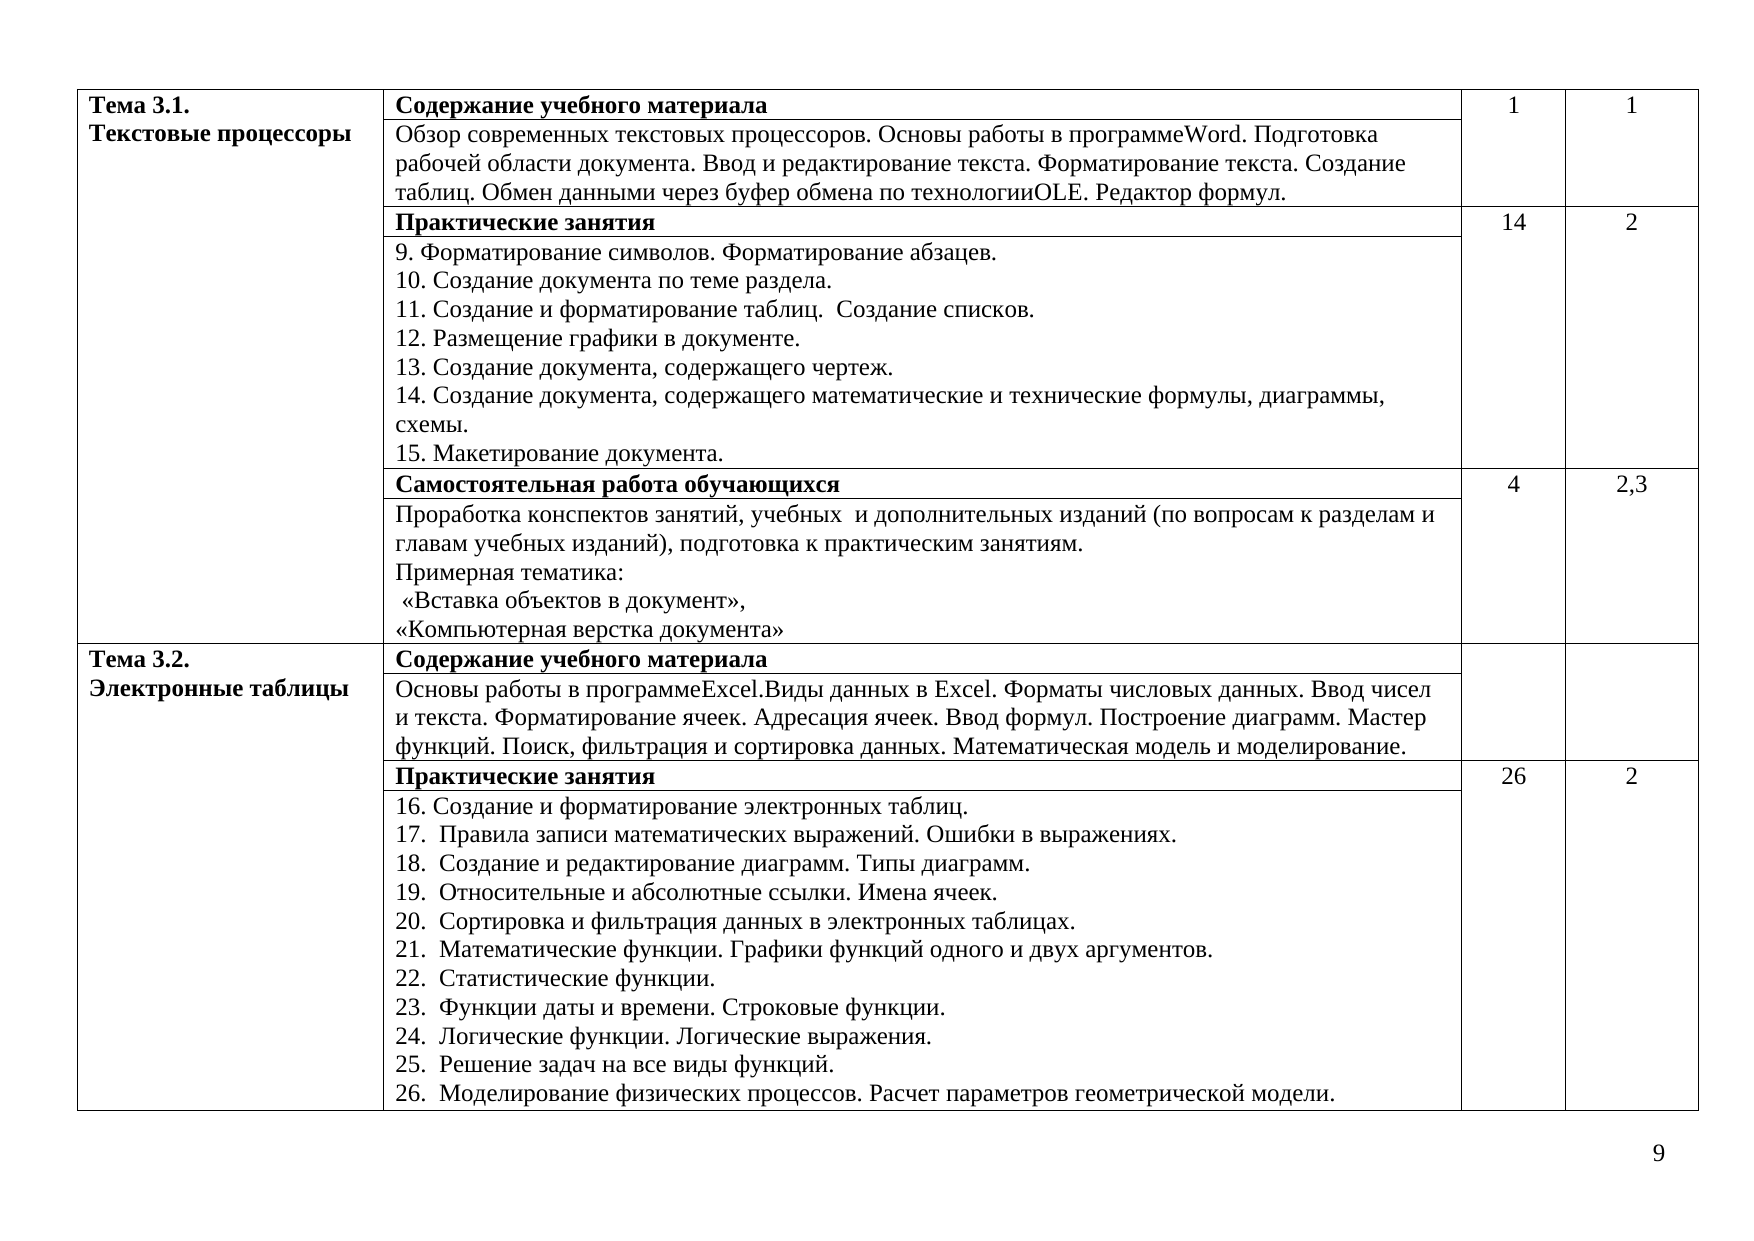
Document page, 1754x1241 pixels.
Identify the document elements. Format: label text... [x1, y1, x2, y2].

table_cell Самостоятельная работа обучающихся [384, 469, 1461, 498]
table_cell Основы работы в программеExcel.Виды данных в Excel. Форматы числовых данных. Ввод чисел и текста. Форматирование ячеек. Адресация ячеек. Ввод формул. Построение диаграмм. Мастер функций. Поиск, фильтрация и сортировка данных. Математическая модель и моделирование. [384, 674, 1461, 760]
table_cell Проработка конспектов занятий, учебных и дополнительных изданий (по вопросам к разделам и главам учебных изданий), подготовка к практическим занятиям. Примерная тематика: «Вставка объектов в документ», «Компьютерная верстка документа» [384, 499, 1461, 643]
table_cell 1 [1566, 90, 1698, 206]
table_cell 16. Создание и форматирование электронных таблиц. 17. Правила записи математических выражений. Ошибки в выражениях. 18. Создание и редактирование диаграмм. Типы диаграмм. 19. Относительные и абсолютные ссылки. Имена ячеек. 20. Сортировка и фильтрация данных в электронных таблицах. 21. Математические функции. Графики функций одного и двух аргументов. 22. Статистические функции. 23. Функции даты и времени. Строковые функции. 24. Логические функции. Логические выражения. 25. Решение задач на все виды функций. 26. Моделирование физических процессов. Расчет параметров геометрической модели. [384, 791, 1461, 1109]
table_cell Обзор современных текстовых процессоров. Основы работы в программеWord. Подготовка рабочей области документа. Ввод и редактирование текста. Форматирование текста. Создание таблиц. Обмен данными через буфер обмена по технологииOLE. Редактор формул. [384, 120, 1461, 206]
table_cell Практические занятия [384, 761, 1461, 790]
table_cell 4 [1462, 469, 1565, 643]
table_cell Содержание учебного материала [384, 644, 1461, 673]
table_cell [1566, 644, 1698, 760]
table_cell [1462, 644, 1565, 760]
table_cell 1 [1462, 90, 1565, 206]
table_cell Тема 3.2. Электронные таблицы [78, 644, 383, 1109]
table_cell Содержание учебного материала [384, 90, 1461, 118]
table_cell 14 [1462, 207, 1565, 468]
table_cell Тема 3.1. Текстовые процессоры [78, 90, 383, 643]
table_cell 2 [1566, 761, 1698, 1109]
table_cell 2 [1566, 207, 1698, 468]
table_cell 9. Форматирование символов. Форматирование абзацев. 10. Создание документа по теме раздела. 11. Создание и форматирование таблиц. Создание списков. 12. Размещение графики в документе. 13. Создание документа, содержащего чертеж. 14. Создание документа, содержащего математические и технические формулы, диаграммы, схемы. 15. Макетирование документа. [384, 237, 1461, 468]
table_cell 2,3 [1566, 469, 1698, 643]
table_cell 26 [1462, 761, 1565, 1109]
table_cell Практические занятия [384, 207, 1461, 236]
